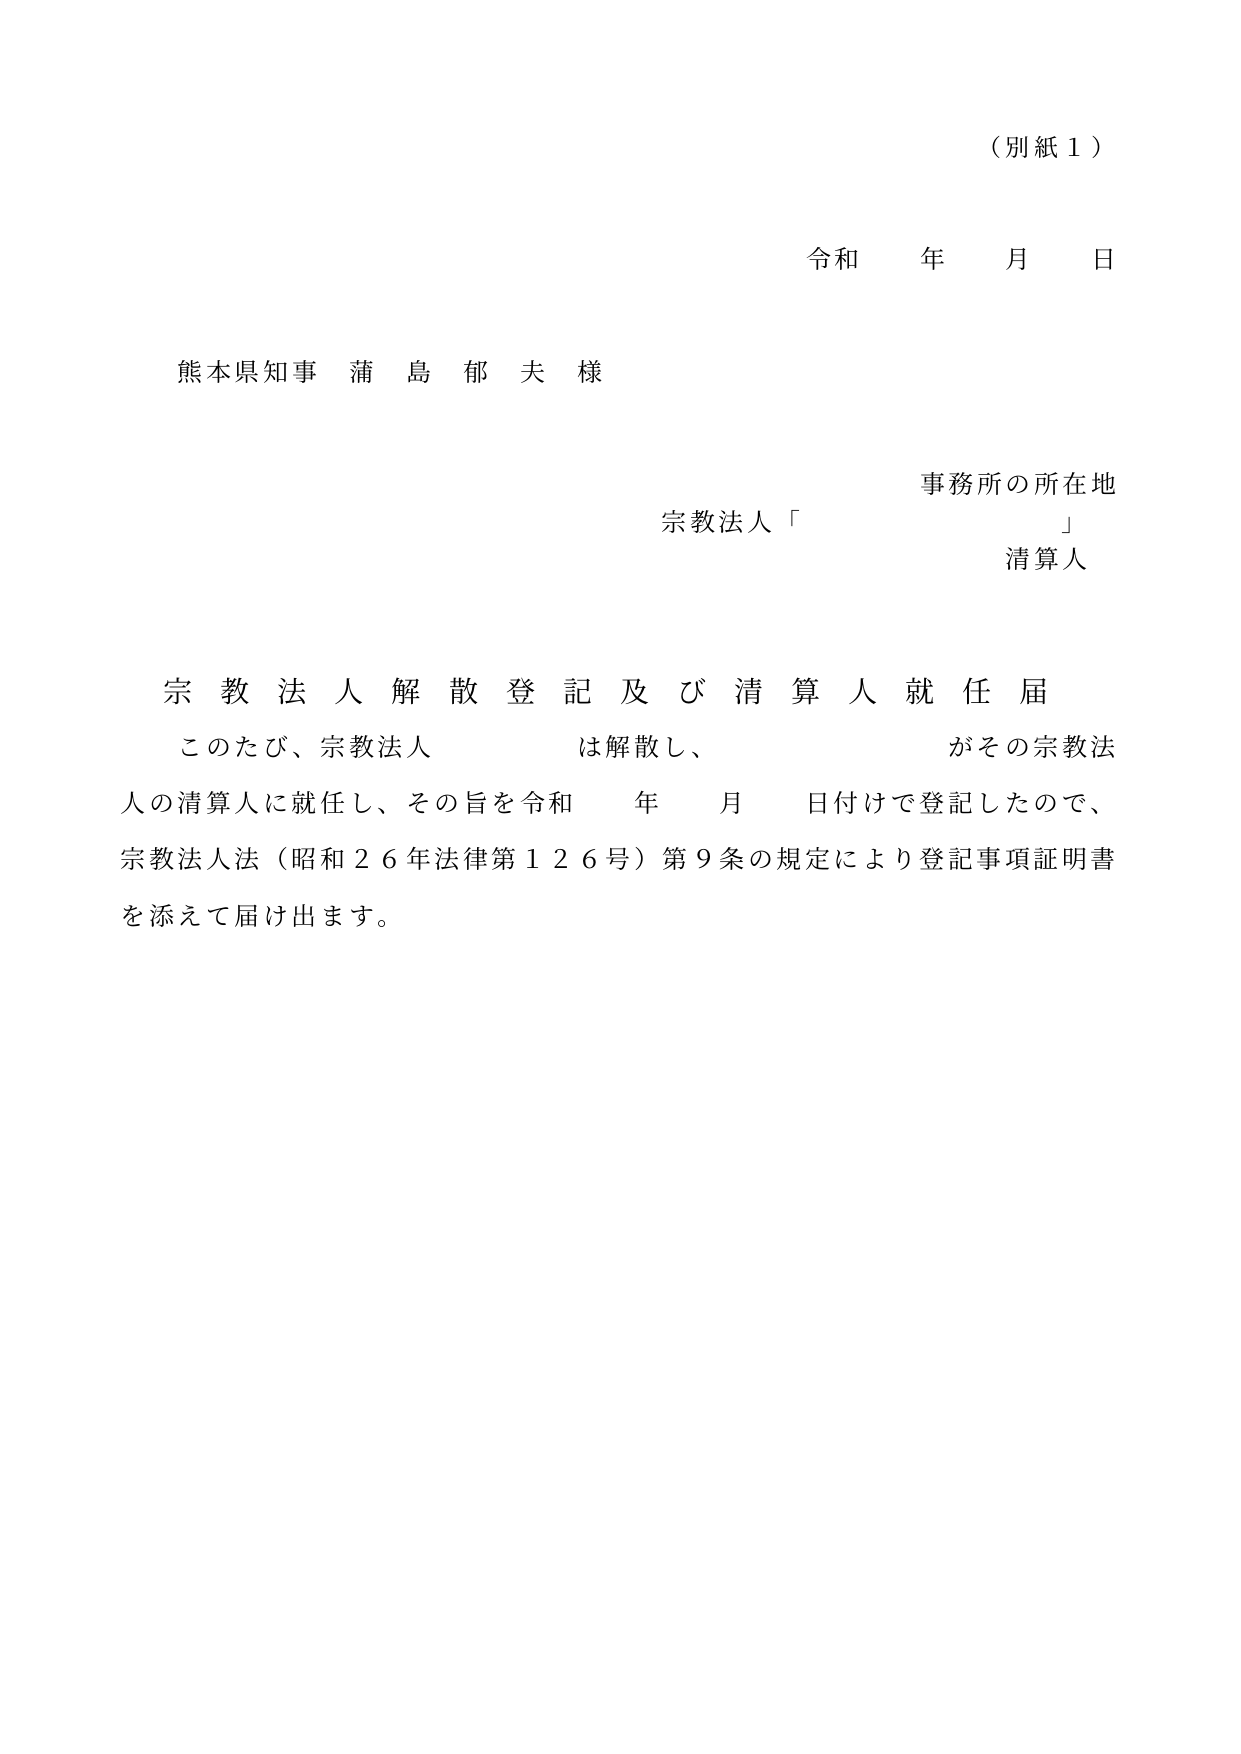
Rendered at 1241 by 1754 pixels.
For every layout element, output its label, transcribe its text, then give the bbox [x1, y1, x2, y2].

text 熊本県知事 蒲 島 郁 夫 様 [121, 352, 1119, 389]
text 宗教法人解散登記及び清算人就任届 [121, 652, 1119, 727]
text （別紙１） [121, 127, 1119, 164]
text 清算人 [121, 539, 1091, 577]
text このたび、宗教法人 は解散し、 がその宗教法人の清算人に就任し、その旨を令和 年 月 日付けで登記したので、 宗教法人法（昭和２６年法律第１２６号）第９条の規定により登記事項証明書を添えて届け出ます。 [121, 727, 1119, 933]
text 令和 年 月 日 [121, 239, 1119, 277]
text 事務所の所在地 [121, 464, 1119, 502]
text 宗教法人「 」 [121, 502, 1089, 539]
